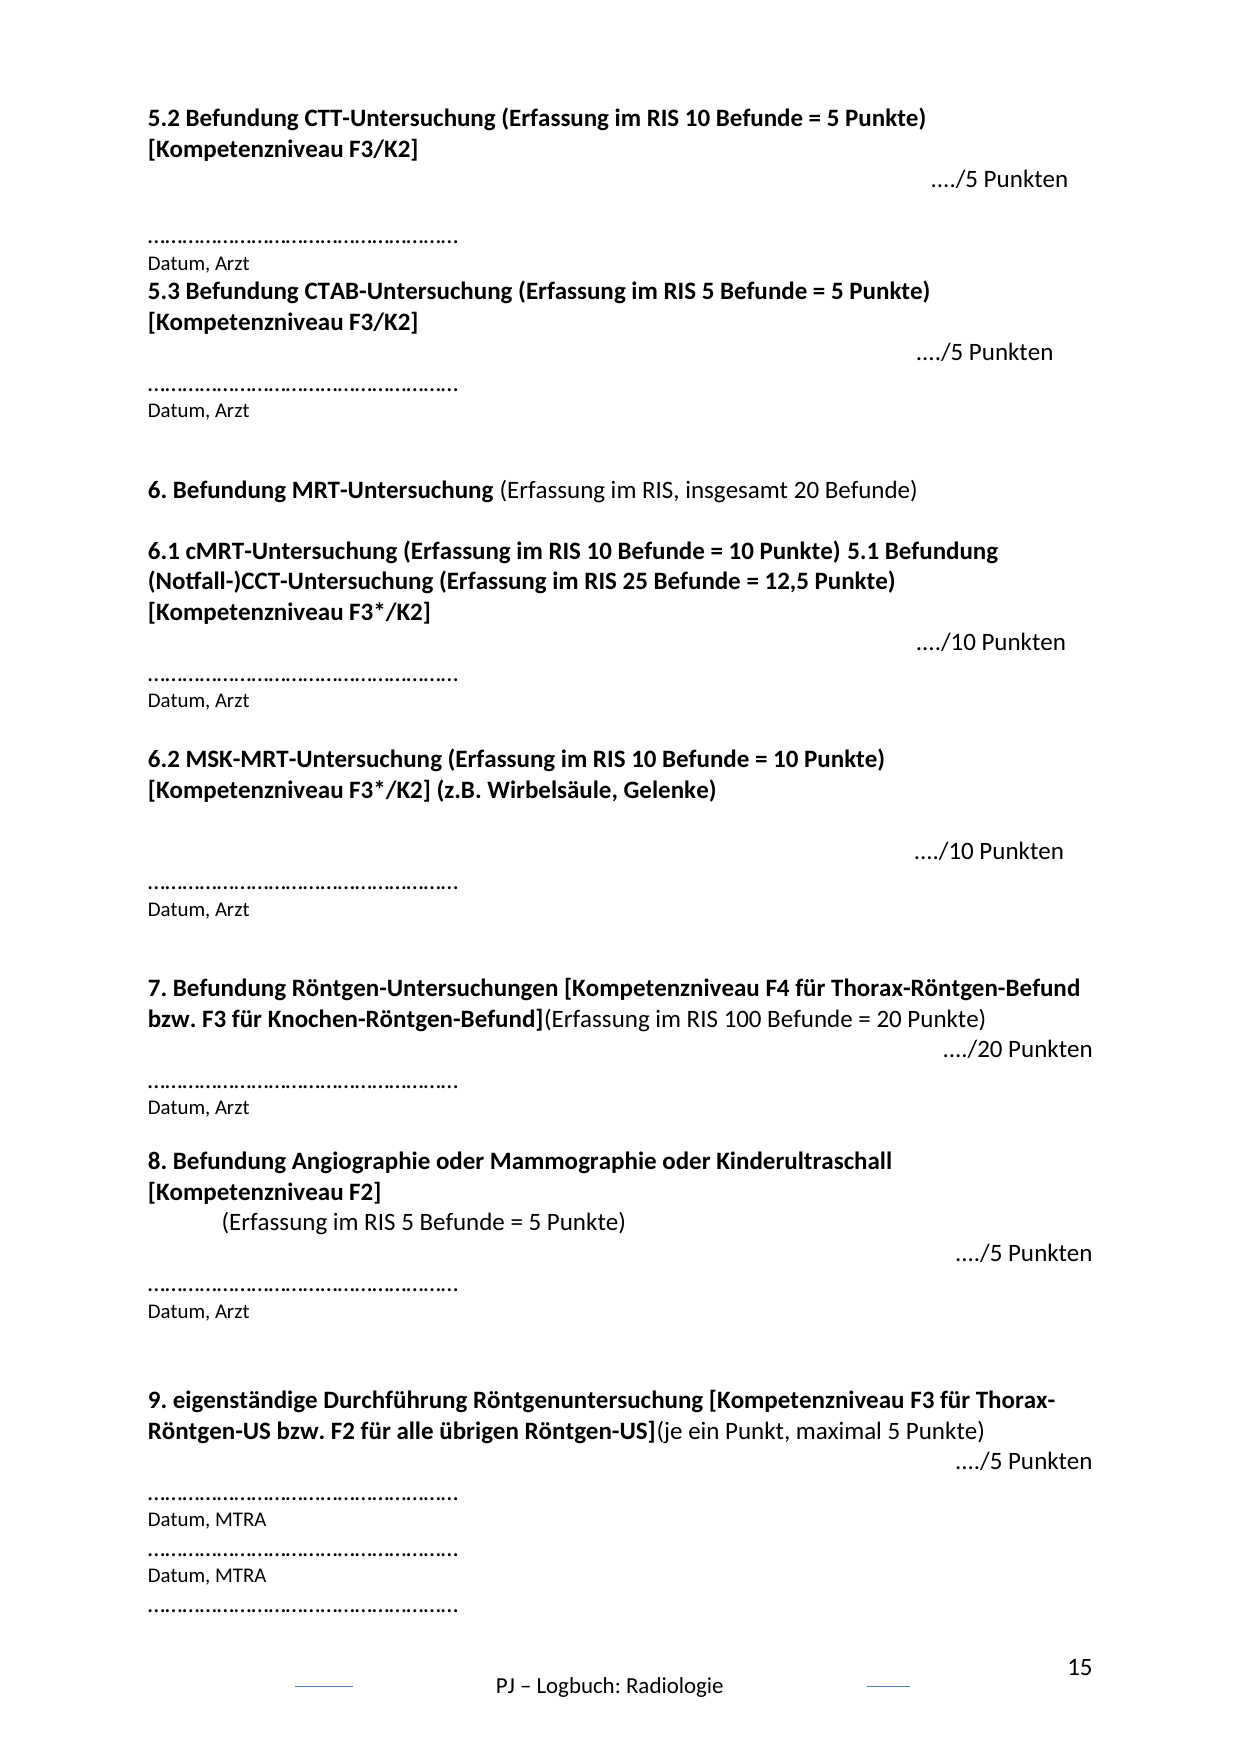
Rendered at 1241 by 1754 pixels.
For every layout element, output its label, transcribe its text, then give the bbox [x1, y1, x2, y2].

text ……………………………………………… [148, 367, 1092, 398]
text ..../5 Punkten [148, 1237, 1092, 1267]
text Datum, Arzt [148, 1094, 1092, 1120]
text Datum, Arzt [148, 687, 1092, 713]
text ……………………………………………… [148, 1476, 1092, 1506]
text 7. Befundung Röntgen-Untersuchungen [Kompetenzniveau F4 für Thorax-Röntgen-Befund bzw. F3 für Knochen-Röntgen-Befund](Erfassung im RIS 100 Befunde = 20 Punkte) [148, 972, 1092, 1033]
text 9. eigenständige Durchführung Röntgenuntersuchung [Kompetenzniveau F3 für Thorax-Röntgen-US bzw. F2 für alle übrigen Röntgen-US](je ein Punkt, maximal 5 Punkte) [148, 1384, 1092, 1445]
text Datum, MTRA [148, 1562, 1092, 1588]
text 6. Befundung MRT-Untersuchung (Erfassung im RIS, insgesamt 20 Befunde) [148, 474, 1092, 504]
text Datum, Arzt [148, 1298, 1092, 1323]
text [Kompetenzniveau F3*/K2] (z.B. Wirbelsäule, Gelenke) [148, 774, 1092, 804]
text ……………………………………………… [148, 866, 1092, 896]
text ..../5 Punkten [738, 164, 1092, 194]
text (Erfassung im RIS 5 Befunde = 5 Punkte) [148, 1206, 1092, 1237]
text ..../10 Punkten [148, 835, 1064, 866]
text Datum, Arzt [148, 896, 1092, 921]
text ……………………………………………… [148, 1588, 1092, 1618]
text 5.3 Befundung CTAB-Untersuchung (Erfassung im RIS 5 Befunde = 5 Punkte) [Kompetenzniveau F3/K2] [148, 276, 1092, 337]
text 8. Befundung Angiographie oder Mammographie oder Kinderultraschall [Kompetenzniveau F2] [148, 1145, 1092, 1206]
text Datum, Arzt [148, 398, 1092, 423]
text ..../10 Punkten [148, 626, 1092, 657]
text 6.2 MSK-MRT-Untersuchung (Erfassung im RIS 10 Befunde = 10 Punkte) [148, 743, 1092, 774]
text ……………………………………………… [148, 1532, 1092, 1562]
text 6.1 cMRT-Untersuchung (Erfassung im RIS 10 Befunde = 10 Punkte) 5.1 Befundung (Notfall-)CCT-Untersuchung (Erfassung im RIS 25 Befunde = 12,5 Punkte) [Kompetenzniveau F3*/K2] [148, 535, 1092, 626]
text ..../5 Punkten [738, 337, 1092, 367]
text ..../5 Punkten [148, 1445, 1092, 1476]
text Datum, MTRA [148, 1506, 1092, 1532]
text Datum, Arzt [148, 250, 1092, 276]
text ……………………………………………… [148, 1267, 1092, 1298]
text ……………………………………………… [148, 219, 1092, 250]
text 5.2 Befundung CTT-Untersuchung (Erfassung im RIS 10 Befunde = 5 Punkte) [Kompetenzniveau F3/K2] [148, 103, 1092, 164]
text ……………………………………………… [148, 657, 1092, 687]
text ..../20 Punkten [148, 1033, 1092, 1064]
text ……………………………………………… [148, 1064, 1092, 1094]
